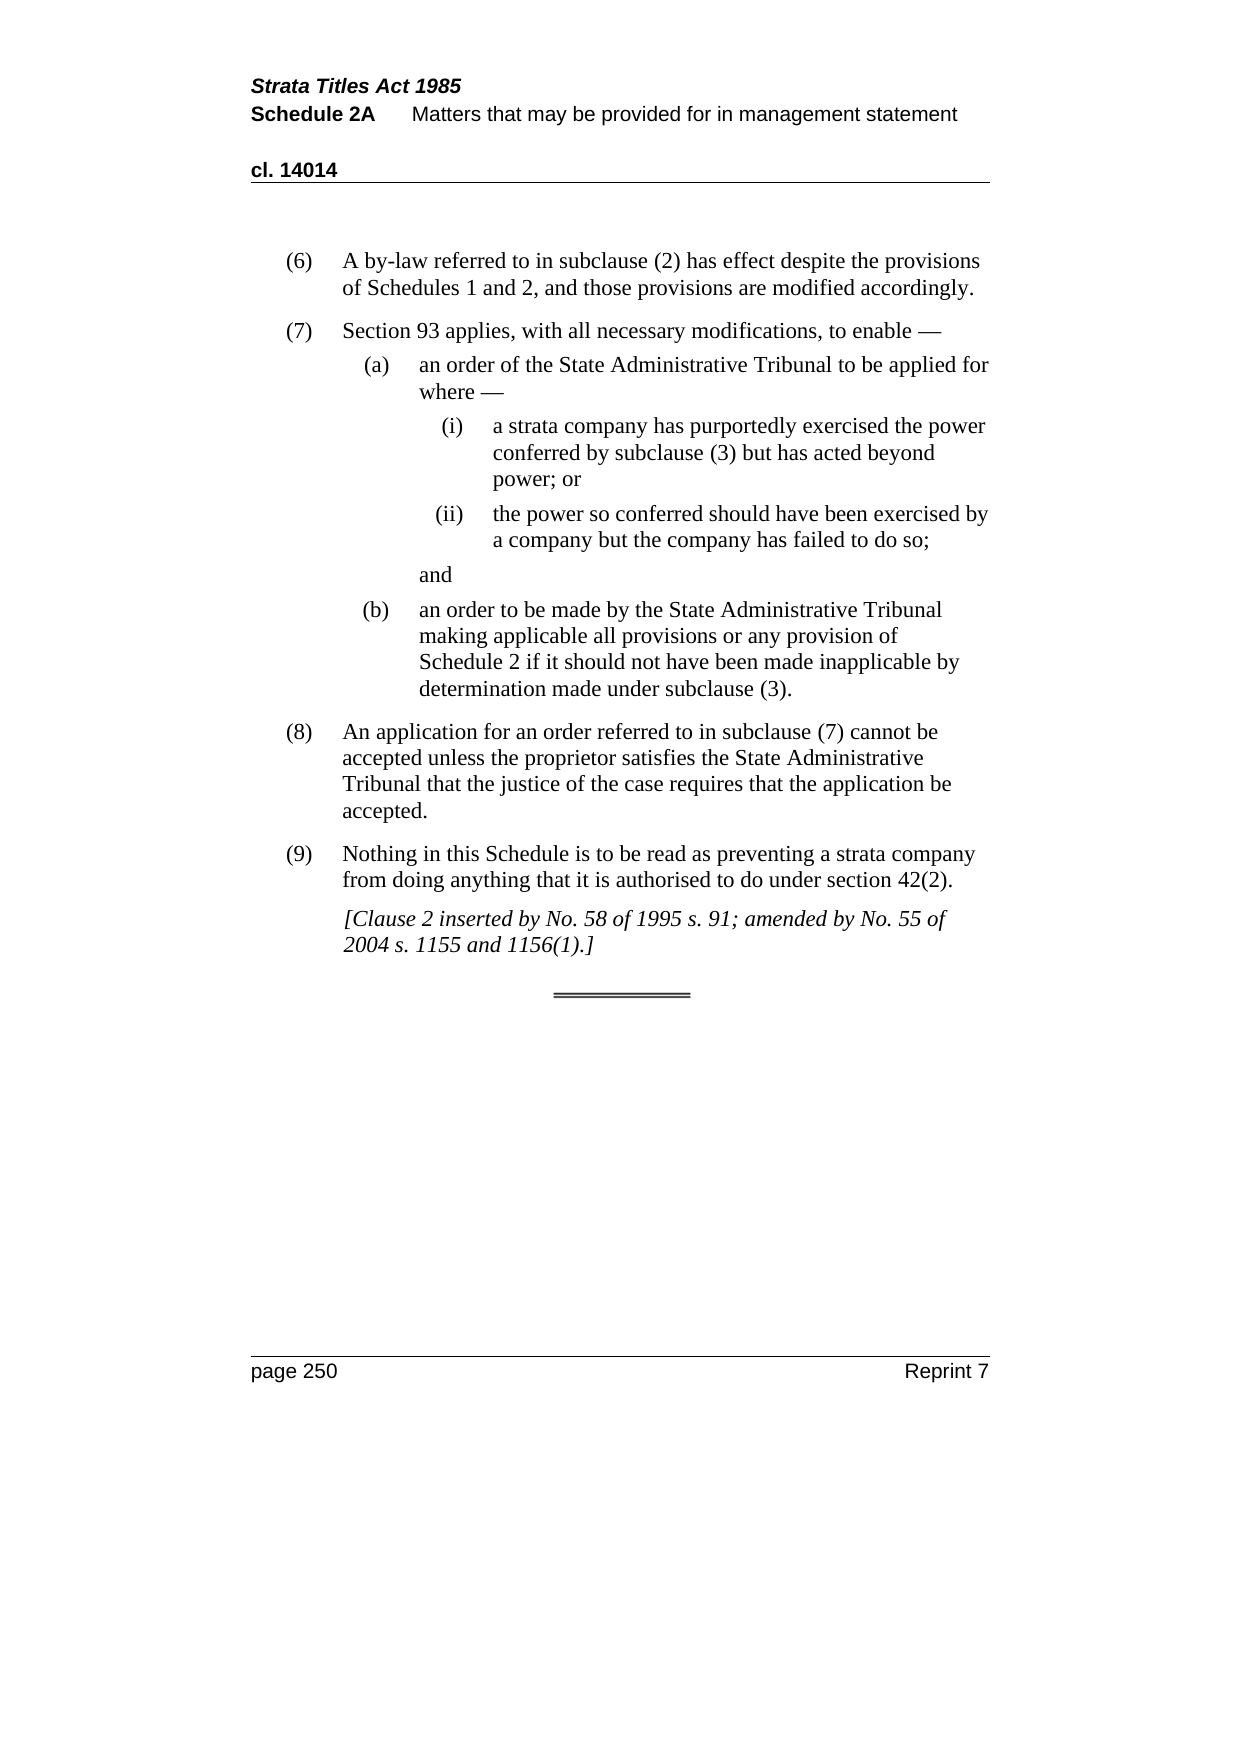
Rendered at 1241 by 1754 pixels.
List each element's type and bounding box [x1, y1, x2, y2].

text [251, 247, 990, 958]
picture [543, 982, 697, 1011]
